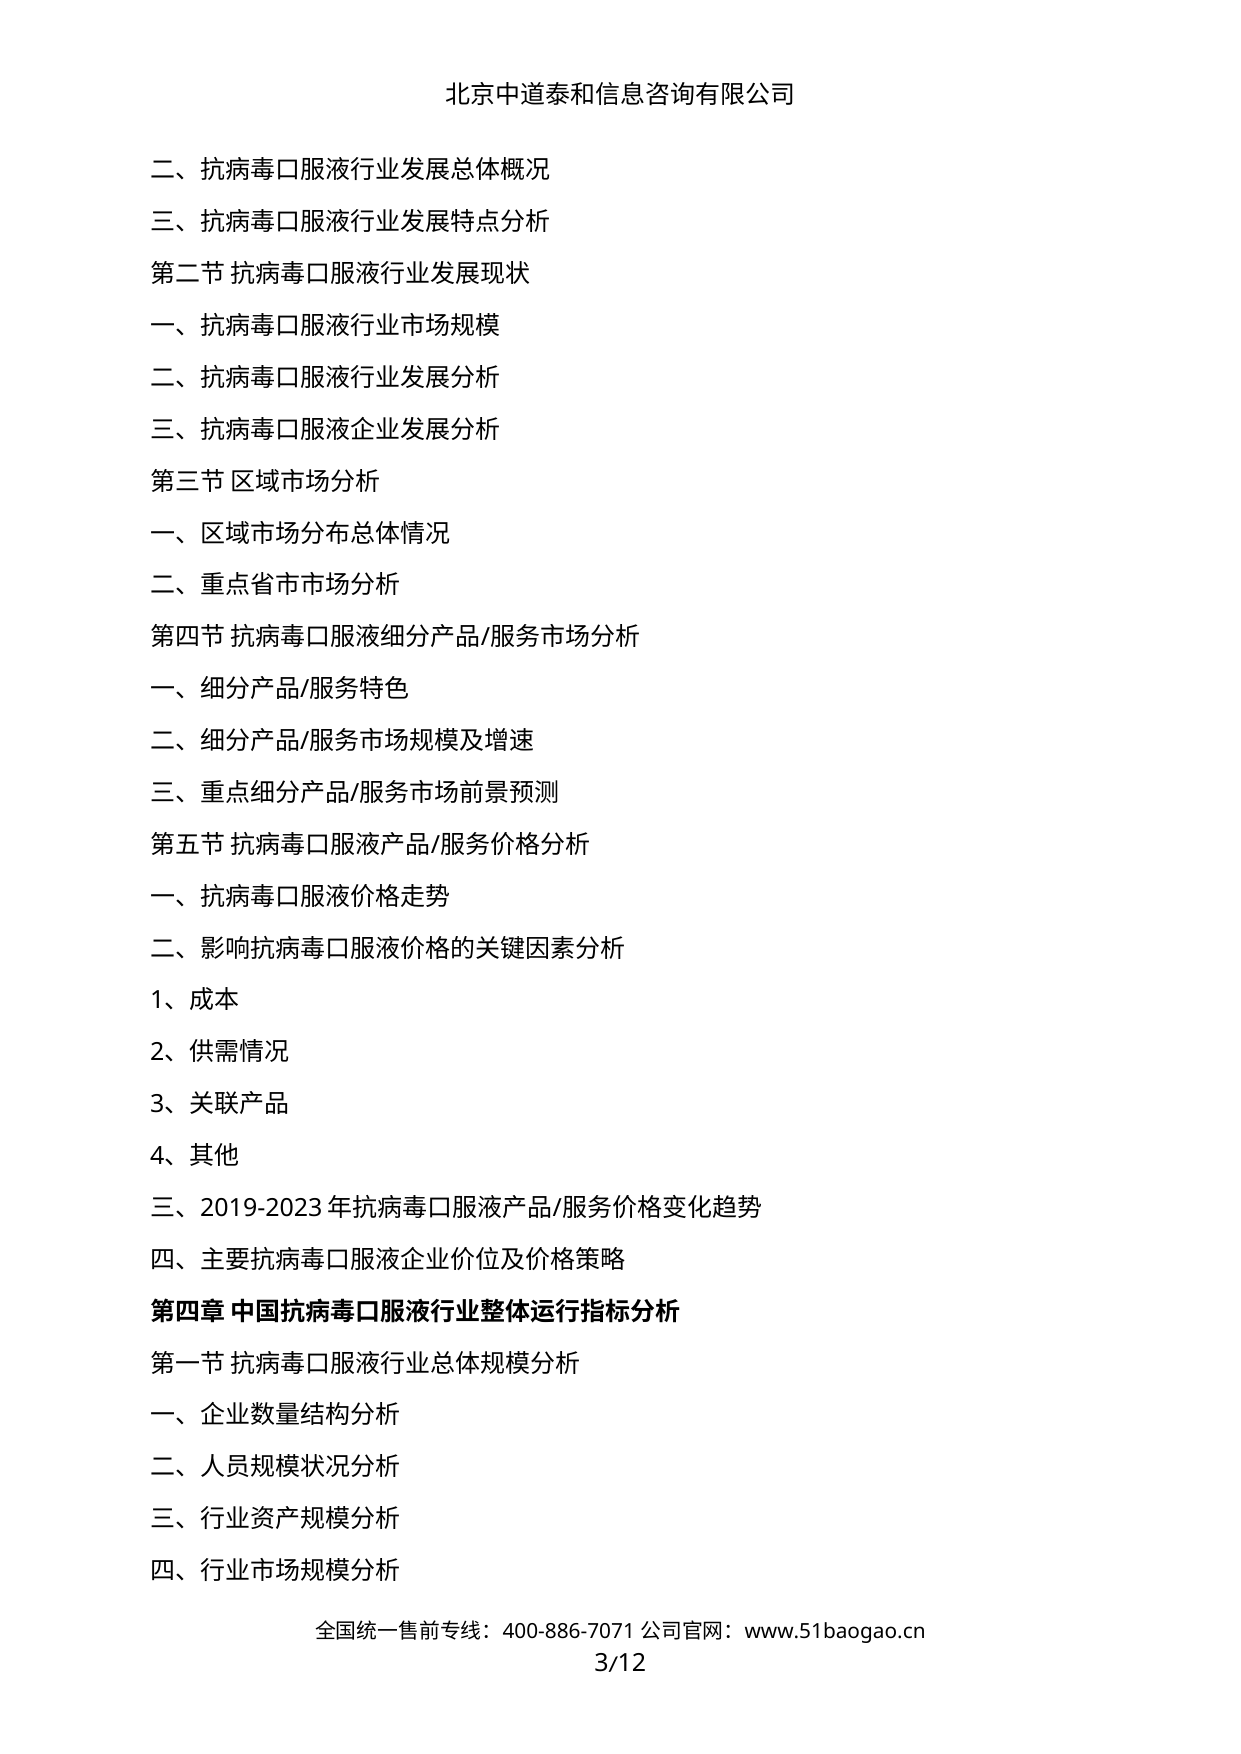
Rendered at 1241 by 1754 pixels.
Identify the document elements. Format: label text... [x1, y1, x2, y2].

text 一、企业数量结构分析 [150, 1395, 1090, 1431]
text 一、抗病毒口服液行业市场规模 [150, 306, 1090, 342]
text 二、抗病毒口服液行业发展分析 [150, 357, 1090, 394]
text 2、供需情况 [150, 1032, 1090, 1068]
text 四、行业市场规模分析 [150, 1551, 1090, 1587]
text 一、区域市场分布总体情况 [150, 513, 1090, 549]
text 三、行业资产规模分析 [150, 1499, 1090, 1535]
text 三、抗病毒口服液企业发展分析 [150, 409, 1090, 446]
text 二、抗病毒口服液行业发展总体概况 [150, 150, 1090, 186]
text 三、2019-2023年抗病毒口服液产品/服务价格变化趋势 [150, 1187, 1090, 1224]
text 3、关联产品 [150, 1084, 1090, 1120]
text 第四节 抗病毒口服液细分产品/服务市场分析 [150, 617, 1090, 653]
text 第四章 中国抗病毒口服液行业整体运行指标分析 [150, 1291, 1090, 1327]
text 1、成本 [150, 980, 1090, 1016]
text 二、细分产品/服务市场规模及增速 [150, 721, 1090, 757]
text 一、抗病毒口服液价格走势 [150, 876, 1090, 912]
text 二、重点省市市场分析 [150, 565, 1090, 601]
text 二、影响抗病毒口服液价格的关键因素分析 [150, 928, 1090, 964]
text 四、主要抗病毒口服液企业价位及价格策略 [150, 1239, 1090, 1276]
text 第二节 抗病毒口服液行业发展现状 [150, 254, 1090, 290]
text 第一节 抗病毒口服液行业总体规模分析 [150, 1343, 1090, 1379]
text 一、细分产品/服务特色 [150, 669, 1090, 705]
text 三、抗病毒口服液行业发展特点分析 [150, 202, 1090, 238]
text 三、重点细分产品/服务市场前景预测 [150, 772, 1090, 809]
text 4、其他 [150, 1136, 1090, 1172]
text 第三节 区域市场分析 [150, 461, 1090, 497]
text 第五节 抗病毒口服液产品/服务价格分析 [150, 824, 1090, 861]
text 二、人员规模状况分析 [150, 1447, 1090, 1483]
